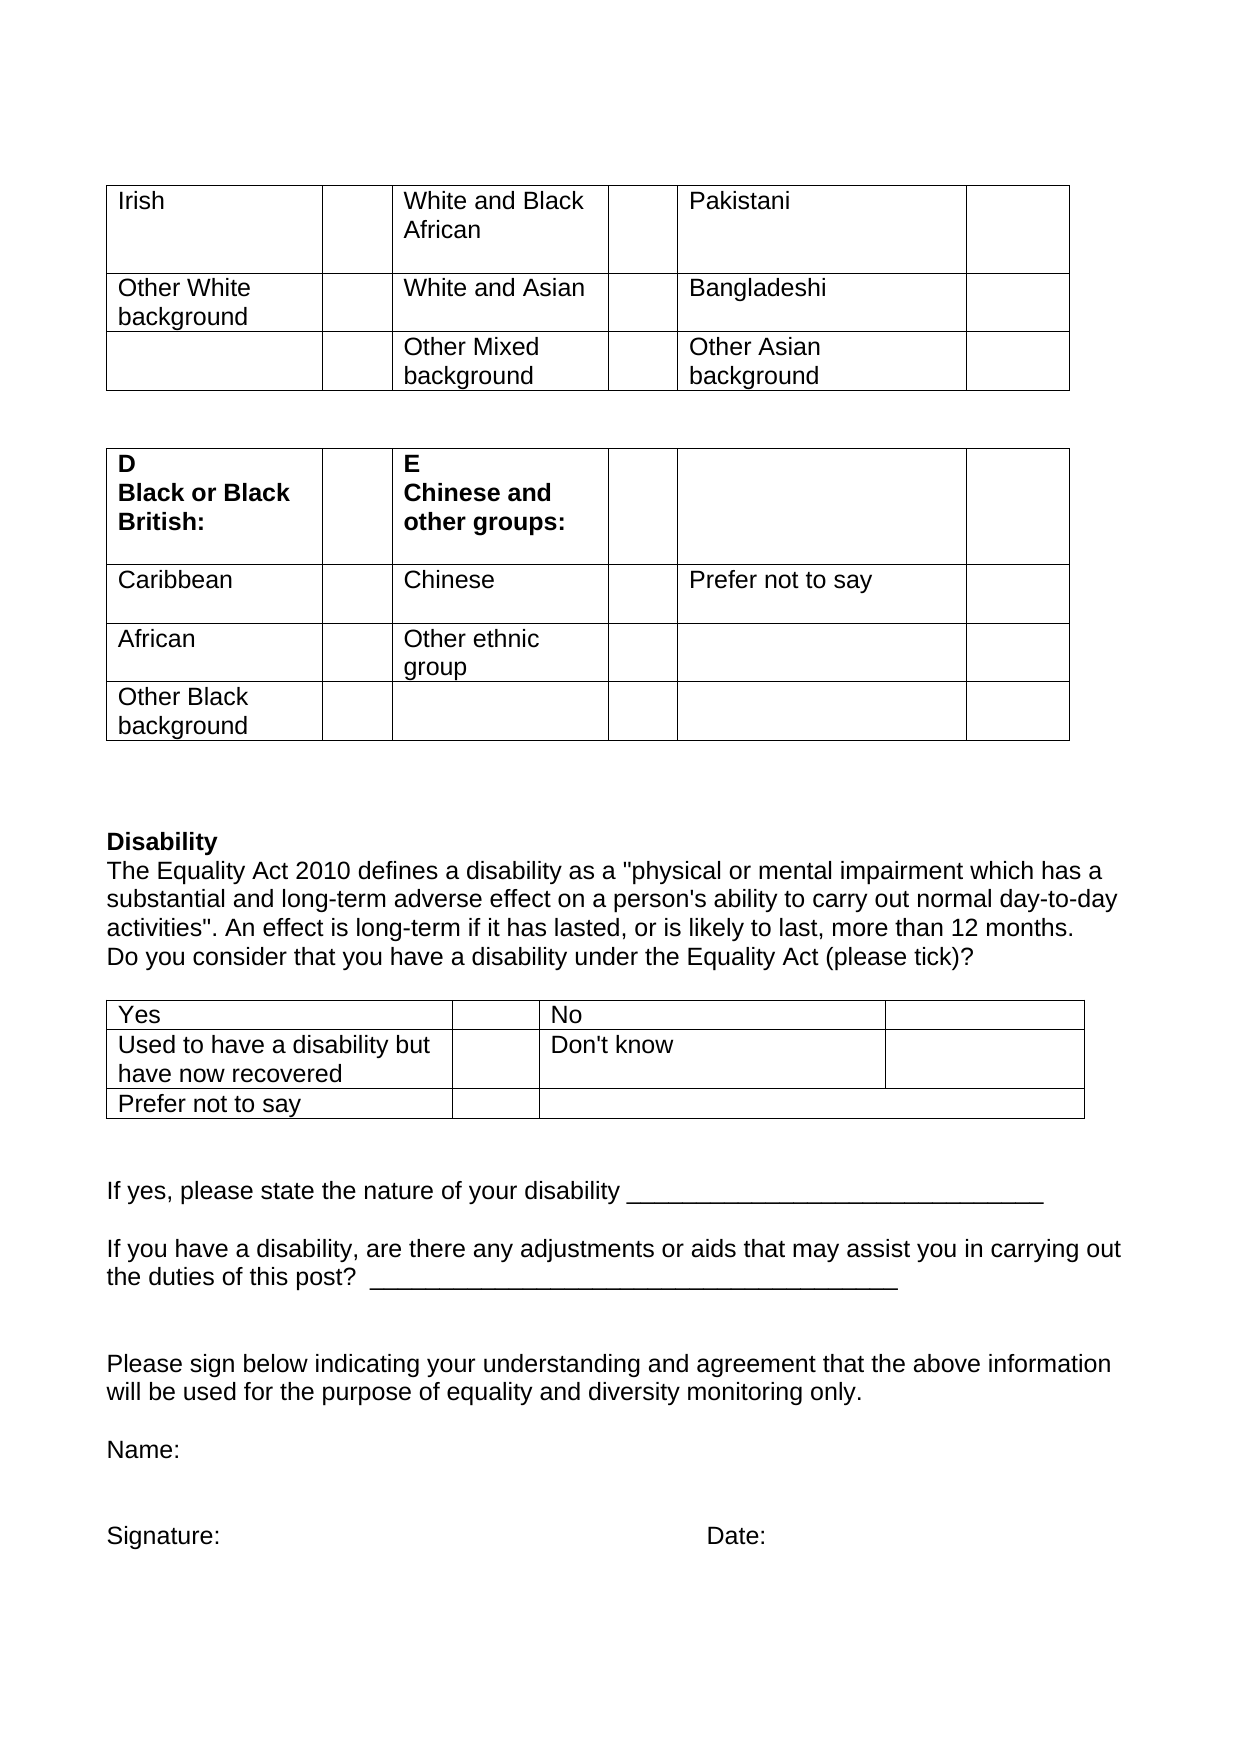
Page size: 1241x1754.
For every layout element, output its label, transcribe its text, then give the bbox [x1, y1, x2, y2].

table_cell [453, 1089, 539, 1118]
text If you have a disability, are there any adjustments or aids that may assist you in carrying out the duties of this post? ______________________________________ [106, 1234, 1134, 1291]
table_cell [967, 186, 1069, 272]
table_header [453, 1001, 539, 1029]
table_cell White and Asian [393, 274, 608, 331]
table_cell [609, 682, 677, 740]
table_cell [967, 274, 1069, 331]
table_cell Caribbean [107, 565, 322, 623]
table_header [967, 449, 1069, 564]
table_cell [886, 1030, 1084, 1088]
text If yes, please state the nature of your disability ______________________________ [106, 1176, 1134, 1205]
table_cell Other Black background [107, 682, 322, 740]
table_cell [609, 565, 677, 623]
table_cell Other White background [107, 274, 322, 331]
table_cell White and Black African [393, 186, 608, 272]
text The Equality Act 2010 defines a disability as a "physical or mental impairment which has a substantial and long-term adverse effect on a person's ability to carry out normal day-to-day activities". An effect is long-term if it has lasted, or is likely to last, more than 12 months. [106, 856, 1134, 942]
table_cell Bangladeshi [678, 274, 966, 331]
table_header [886, 1001, 1084, 1029]
table_cell Prefer not to say [678, 565, 966, 623]
table_header No [540, 1001, 885, 1029]
table_cell [323, 682, 392, 740]
table_cell [967, 624, 1069, 681]
table_cell [678, 624, 966, 681]
table_cell [323, 274, 392, 331]
table_header [609, 449, 677, 564]
text Disability [106, 827, 1134, 856]
table_cell Other Asian background [678, 332, 966, 389]
table_cell [609, 274, 677, 331]
table_header D Black or Black British: [107, 449, 322, 564]
table_cell Pakistani [678, 186, 966, 272]
table_cell [609, 186, 677, 272]
table_cell Chinese [393, 565, 608, 623]
table_cell [323, 186, 392, 272]
text Do you consider that you have a disability under the Equality Act (please tick)? [106, 942, 1134, 971]
table_cell Don't know [540, 1030, 885, 1088]
table_cell [323, 565, 392, 623]
text Signature: Date: [106, 1521, 1134, 1550]
table_cell Irish [107, 186, 322, 272]
table_cell [107, 332, 322, 389]
table_cell [967, 565, 1069, 623]
table_cell [453, 1030, 539, 1088]
table_cell Other Mixed background [393, 332, 608, 389]
table_cell Prefer not to say [107, 1089, 452, 1118]
table_cell [967, 682, 1069, 740]
table_cell [609, 332, 677, 389]
table_cell [323, 332, 392, 389]
table_cell [609, 624, 677, 681]
text Please sign below indicating your understanding and agreement that the above information will be used for the purpose of equality and diversity monitoring only. [106, 1349, 1134, 1406]
table_header E Chinese and other groups: [393, 449, 608, 564]
table_header Yes [107, 1001, 452, 1029]
table_cell [967, 332, 1069, 389]
table_cell [678, 682, 966, 740]
table_cell Other ethnic group [393, 624, 608, 681]
table_cell African [107, 624, 322, 681]
text Name: [106, 1435, 1134, 1464]
table_header [678, 449, 966, 564]
table_header [323, 449, 392, 564]
table_cell [323, 624, 392, 681]
table_cell [393, 682, 608, 740]
table_cell Used to have a disability but have now recovered [107, 1030, 452, 1088]
table_cell [540, 1089, 1084, 1118]
